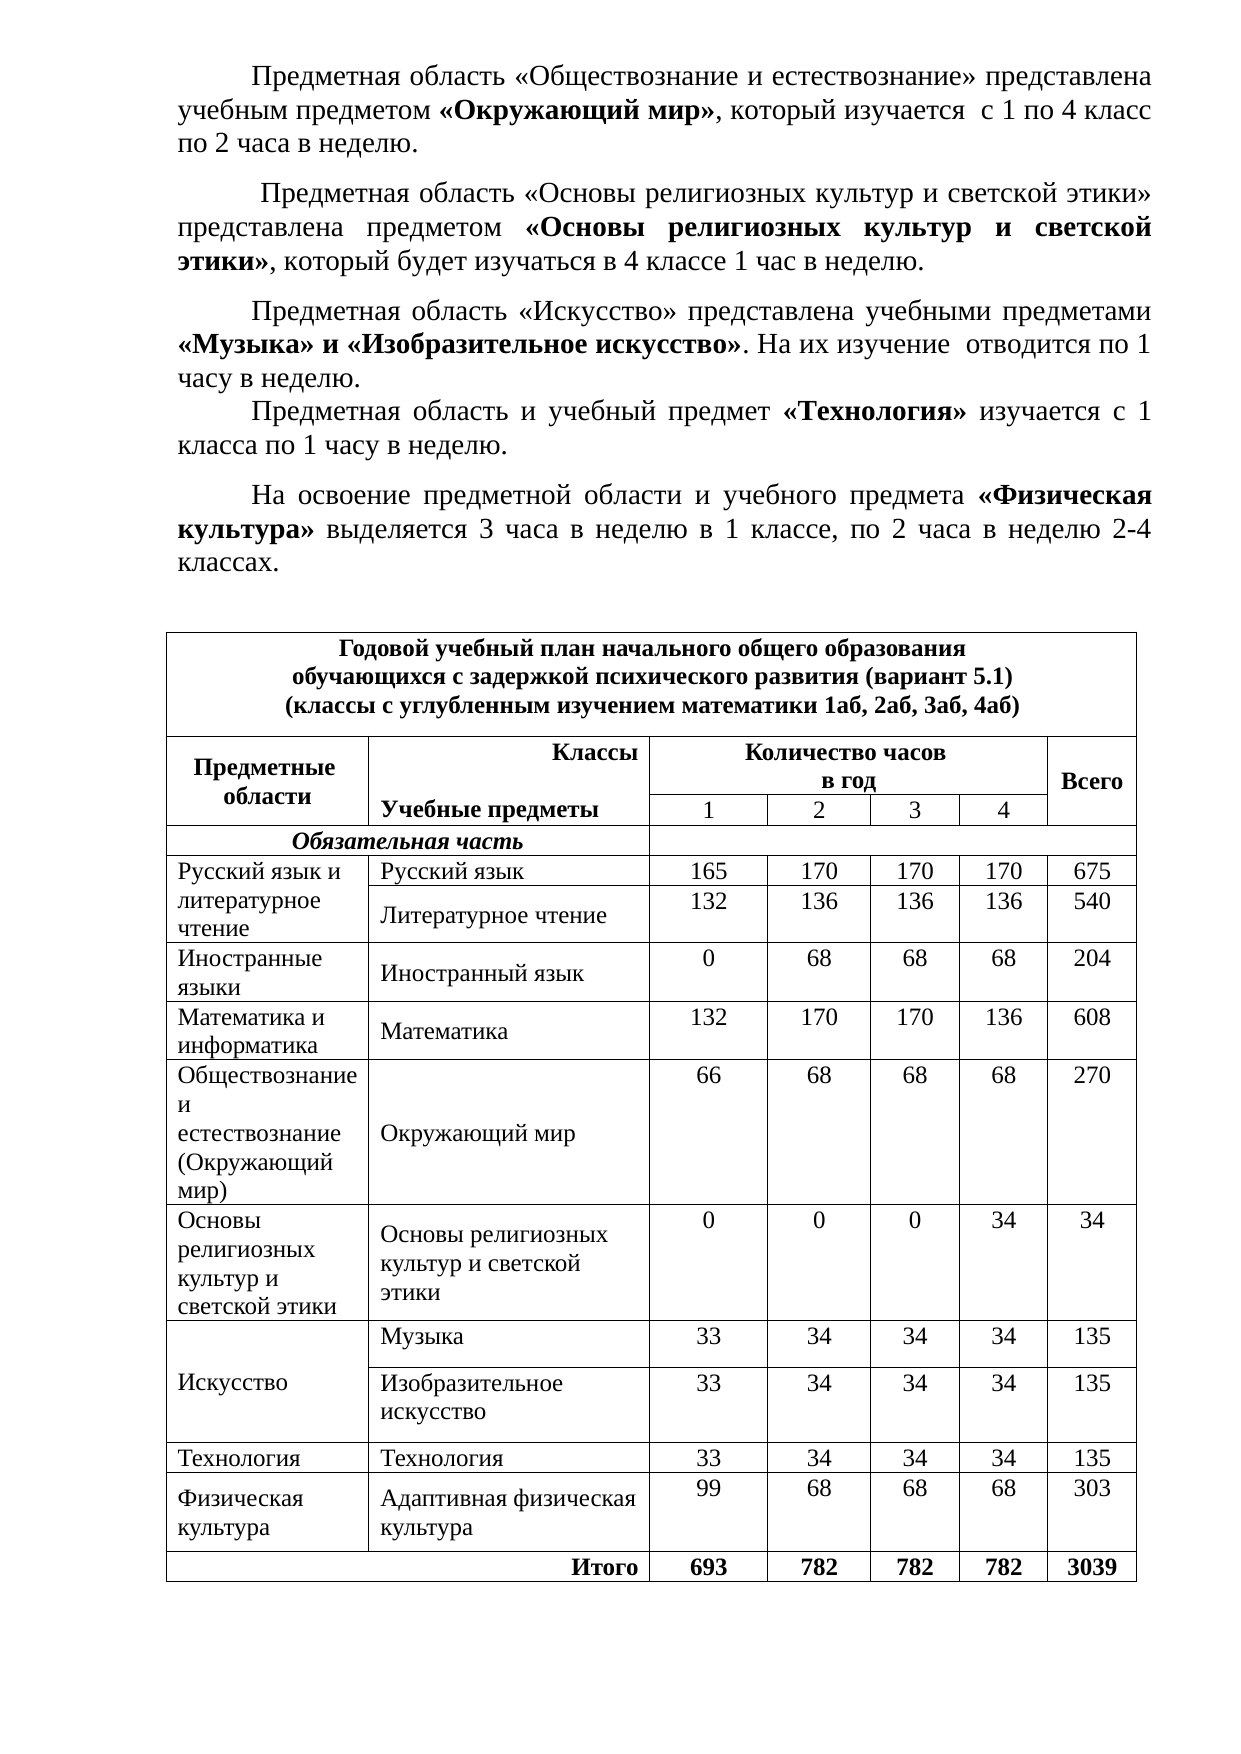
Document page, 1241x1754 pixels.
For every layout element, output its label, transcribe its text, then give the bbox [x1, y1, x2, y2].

table_cell Математика [369, 1002, 649, 1059]
table_cell 34 [960, 1368, 1047, 1442]
table_cell 132 [650, 886, 767, 942]
table_cell 170 [871, 856, 959, 885]
table_cell 136 [960, 1002, 1047, 1059]
table_cell 34 [768, 1321, 870, 1367]
table_cell 136 [960, 886, 1047, 942]
table_cell 165 [650, 856, 767, 885]
table_cell 68 [871, 1473, 959, 1551]
table_cell Русский язык и литературное чтение [167, 856, 368, 942]
table_cell 782 [960, 1552, 1047, 1581]
table_cell 3039 [1048, 1552, 1136, 1581]
table_cell 68 [768, 1060, 870, 1204]
table_cell 4 [960, 795, 1047, 825]
table_cell 34 [960, 1205, 1047, 1320]
table_cell Всего [1048, 737, 1136, 825]
table_cell 170 [871, 1002, 959, 1059]
table_cell 693 [650, 1552, 767, 1581]
table_cell 34 [871, 1443, 959, 1472]
table_cell Количество часов в год [650, 737, 1047, 794]
table_cell Итого [167, 1552, 649, 1581]
table_cell 675 [1048, 856, 1136, 885]
table_cell 540 [1048, 886, 1136, 942]
table_cell Искусство [167, 1321, 368, 1442]
table_cell 0 [650, 1205, 767, 1320]
table_cell Иностранные языки [167, 943, 368, 1001]
table_cell Русский язык [369, 856, 649, 885]
table_cell [650, 826, 1136, 855]
table_cell 33 [650, 1368, 767, 1442]
table_cell 34 [1048, 1205, 1136, 1320]
table_cell 0 [768, 1205, 870, 1320]
table_cell 68 [960, 943, 1047, 1001]
table_cell 0 [650, 943, 767, 1001]
table_header Годовой учебный план начального общего образования обучающихся с задержкой психического развития (вариант 5.1) (классы с углубленным изучением математики 1аб, 2аб, 3аб, 4аб) [167, 633, 1136, 736]
table_cell Обществознание и естествознание (Окружающий мир) [167, 1060, 368, 1204]
table_cell 136 [768, 886, 870, 942]
table_cell 34 [768, 1368, 870, 1442]
table_cell Музыка [369, 1321, 649, 1367]
table_cell Изобразительное искусство [369, 1368, 649, 1442]
table_cell 34 [871, 1321, 959, 1367]
table_cell Адаптивная физическая культура [369, 1473, 649, 1551]
table_cell 34 [960, 1443, 1047, 1472]
table_cell 170 [768, 1002, 870, 1059]
table_cell 303 [1048, 1473, 1136, 1551]
table_cell Иностранный язык [369, 943, 649, 1001]
table_cell 34 [768, 1443, 870, 1472]
table_cell Классы Учебные предметы [369, 737, 649, 825]
text На освоение предметной области и учебного предмета «Физическая культура» выделяется 3 часа в неделю в 1 классе, по 2 часа в неделю 2-4 классах. [177, 477, 1152, 578]
table_cell 66 [650, 1060, 767, 1204]
table_cell 68 [871, 1060, 959, 1204]
text Предметная область и учебный предмет «Технология» изучается с 1 класса по 1 часу в неделю. [177, 393, 1152, 461]
table_cell 68 [871, 943, 959, 1001]
table_cell 170 [960, 856, 1047, 885]
text Предметная область «Искусство» представлена учебными предметами «Музыка» и «Изобразительное искусство». На их изучение отводится по 1 часу в неделю. [177, 293, 1152, 393]
table_cell Основы религиозных культур и светской этики [167, 1205, 368, 1320]
table_cell 33 [650, 1443, 767, 1472]
table_cell 270 [1048, 1060, 1136, 1204]
table_cell 136 [871, 886, 959, 942]
table_cell 608 [1048, 1002, 1136, 1059]
text Предметная область «Основы религиозных культур и светской этики» представлена предметом «Основы религиозных культур и светской этики», который будет изучаться в 4 классе 1 час в неделю. [177, 176, 1152, 276]
table_cell Предметные области [167, 737, 368, 825]
table_cell Физическая культура [167, 1473, 368, 1551]
table_cell 2 [768, 795, 870, 825]
table_cell 68 [960, 1060, 1047, 1204]
table_cell 135 [1048, 1368, 1136, 1442]
table_cell 135 [1048, 1321, 1136, 1367]
table_cell 135 [1048, 1443, 1136, 1472]
table_cell Технология [167, 1443, 368, 1472]
text Предметная область «Обществознание и естествознание» представлена учебным предметом «Окружающий мир», который изучается с 1 по 4 класс по 2 часа в неделю. [177, 58, 1152, 159]
table_cell Обязательная часть [167, 826, 649, 855]
table_cell 782 [871, 1552, 959, 1581]
table_cell 3 [871, 795, 959, 825]
table_cell 68 [960, 1473, 1047, 1551]
table_cell Основы религиозных культур и светской этики [369, 1205, 649, 1320]
table_cell Технология [369, 1443, 649, 1472]
table_cell 0 [871, 1205, 959, 1320]
table_cell 204 [1048, 943, 1136, 1001]
table_cell 34 [871, 1368, 959, 1442]
table_cell 99 [650, 1473, 767, 1551]
table_cell 34 [960, 1321, 1047, 1367]
table_cell Окружающий мир [369, 1060, 649, 1204]
table_cell 782 [768, 1552, 870, 1581]
table_cell Математика и информатика [167, 1002, 368, 1059]
table_cell Литературное чтение [369, 886, 649, 942]
table_cell 1 [650, 795, 767, 825]
table_cell 132 [650, 1002, 767, 1059]
table_cell 68 [768, 1473, 870, 1551]
table_cell 33 [650, 1321, 767, 1367]
table_cell 68 [768, 943, 870, 1001]
table_cell 170 [768, 856, 870, 885]
